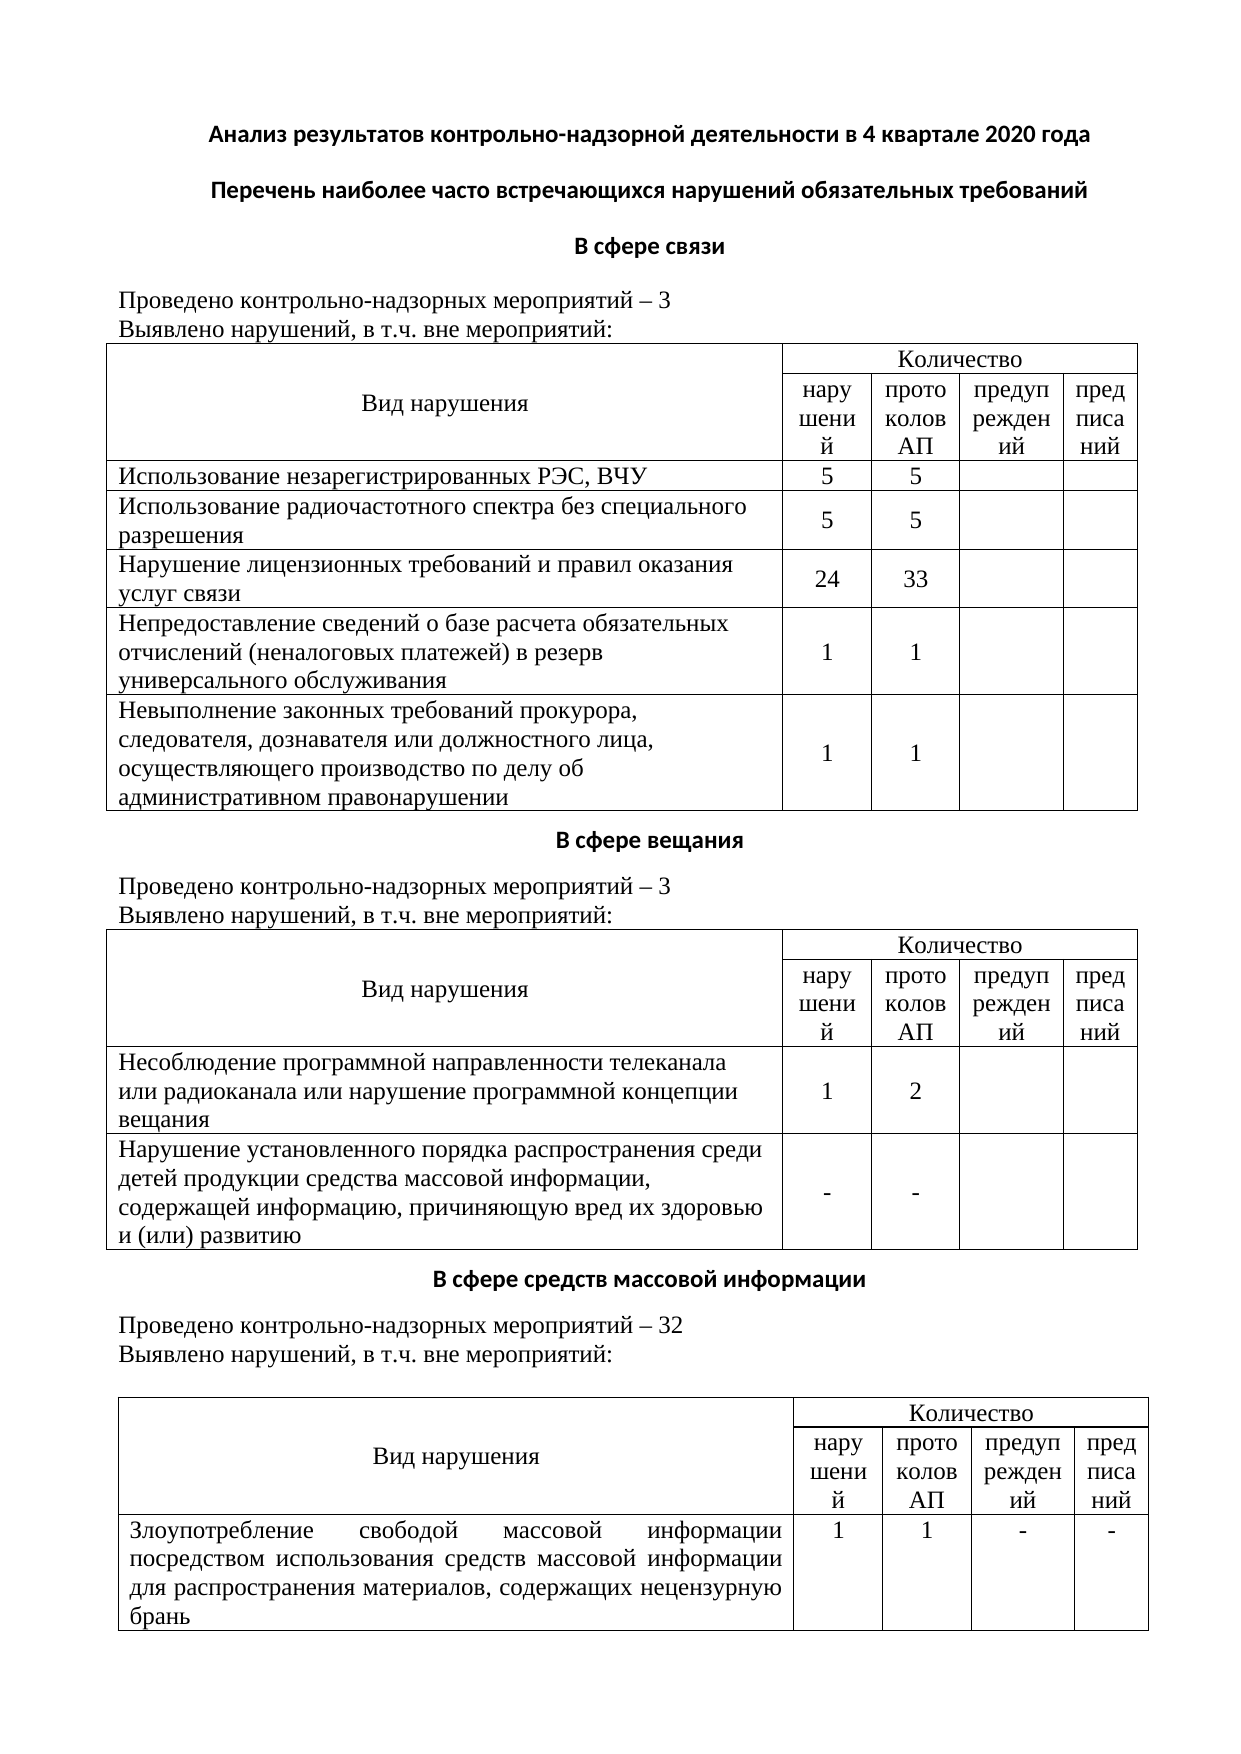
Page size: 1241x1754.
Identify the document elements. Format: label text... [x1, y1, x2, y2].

table_cell Несоблюдение программной направленности телеканала или радиоканала или нарушение программной концепции вещания [107, 1047, 782, 1133]
text Проведено контрольно-надзорных мероприятий – 3 [118, 286, 1181, 314]
table_cell предписаний [1075, 1428, 1148, 1514]
table_cell [960, 491, 1063, 548]
table_cell предупреждений [960, 374, 1063, 460]
text Выявлено нарушений, в т.ч. вне мероприятий: [118, 1339, 1181, 1368]
table_cell 1 [794, 1515, 882, 1630]
table_header Вид нарушения [119, 1398, 793, 1514]
table_header Количество [794, 1398, 1148, 1426]
text Перечень наиболее часто встречающихся нарушений обязательных требований [118, 174, 1181, 204]
table_cell нарушений [794, 1428, 882, 1514]
table_cell Использование радиочастотного спектра без специального разрешения [107, 491, 782, 548]
table_cell - [1075, 1515, 1148, 1630]
table_cell нарушений [783, 374, 871, 460]
table_cell [1064, 550, 1137, 607]
table_cell 1 [872, 608, 959, 694]
table_cell 1 [872, 695, 959, 810]
table_header Количество [783, 930, 1137, 959]
table_cell протоколов АП [883, 1428, 971, 1514]
table_cell [960, 461, 1063, 490]
text В сфере средств массовой информации [118, 1263, 1181, 1293]
text В сфере связи [118, 230, 1181, 260]
table_cell [1064, 608, 1137, 694]
table_header Вид нарушения [107, 930, 782, 1046]
table_cell Непредоставление сведений о базе расчета обязательных отчислений (неналоговых платежей) в резерв универсального обслуживания [107, 608, 782, 694]
table_cell 1 [783, 1047, 871, 1133]
text Выявлено нарушений, в т.ч. вне мероприятий: [118, 314, 1181, 343]
table_cell - [872, 1134, 959, 1249]
table_cell [1064, 1047, 1137, 1133]
table_cell [960, 695, 1063, 810]
table_cell 1 [783, 695, 871, 810]
table_cell 5 [872, 491, 959, 548]
table_cell Нарушение лицензионных требований и правил оказания услуг связи [107, 550, 782, 607]
text Проведено контрольно-надзорных мероприятий – 3 [118, 871, 1181, 900]
table_cell [960, 1134, 1063, 1249]
table_cell [1064, 491, 1137, 548]
table_cell [1064, 1134, 1137, 1249]
table_cell Злоупотребление свободой массовой информации посредством использования средств массовой информации для распространения материалов, содержащих нецензурную брань [119, 1515, 793, 1630]
table_cell 1 [783, 608, 871, 694]
table_cell предупреждений [972, 1428, 1074, 1514]
table_cell 5 [783, 461, 871, 490]
table_cell [960, 608, 1063, 694]
table_cell 5 [783, 491, 871, 548]
table_cell 5 [872, 461, 959, 490]
text Проведено контрольно-надзорных мероприятий – 32 [118, 1310, 1181, 1339]
table_cell [1064, 461, 1137, 490]
table_cell 2 [872, 1047, 959, 1133]
table_cell предупреждений [960, 960, 1063, 1046]
table_cell предписаний [1064, 960, 1137, 1046]
text В сфере вещания [118, 824, 1181, 854]
table_cell [960, 550, 1063, 607]
table_header Количество [783, 344, 1137, 373]
table_cell предписаний [1064, 374, 1137, 460]
table_cell протоколов АП [872, 374, 959, 460]
text Анализ результатов контрольно-надзорной деятельности в 4 квартале 2020 года [118, 118, 1181, 149]
table_header Вид нарушения [107, 344, 782, 460]
text Выявлено нарушений, в т.ч. вне мероприятий: [118, 900, 1181, 929]
table_cell - [783, 1134, 871, 1249]
table_cell 33 [872, 550, 959, 607]
table_cell Использование незарегистрированных РЭС, ВЧУ [107, 461, 782, 490]
table_cell [960, 1047, 1063, 1133]
table_cell [1064, 695, 1137, 810]
table_cell нарушений [783, 960, 871, 1046]
table_cell 24 [783, 550, 871, 607]
table_cell Нарушение установленного порядка распространения среди детей продукции средства массовой информации, содержащей информацию, причиняющую вред их здоровью и (или) развитию [107, 1134, 782, 1249]
table_cell 1 [883, 1515, 971, 1630]
table_cell - [972, 1515, 1074, 1630]
table_cell Невыполнение законных требований прокурора, следователя, дознавателя или должностного лица, осуществляющего производство по делу об административном правонарушении [107, 695, 782, 810]
table_cell протоколов АП [872, 960, 959, 1046]
